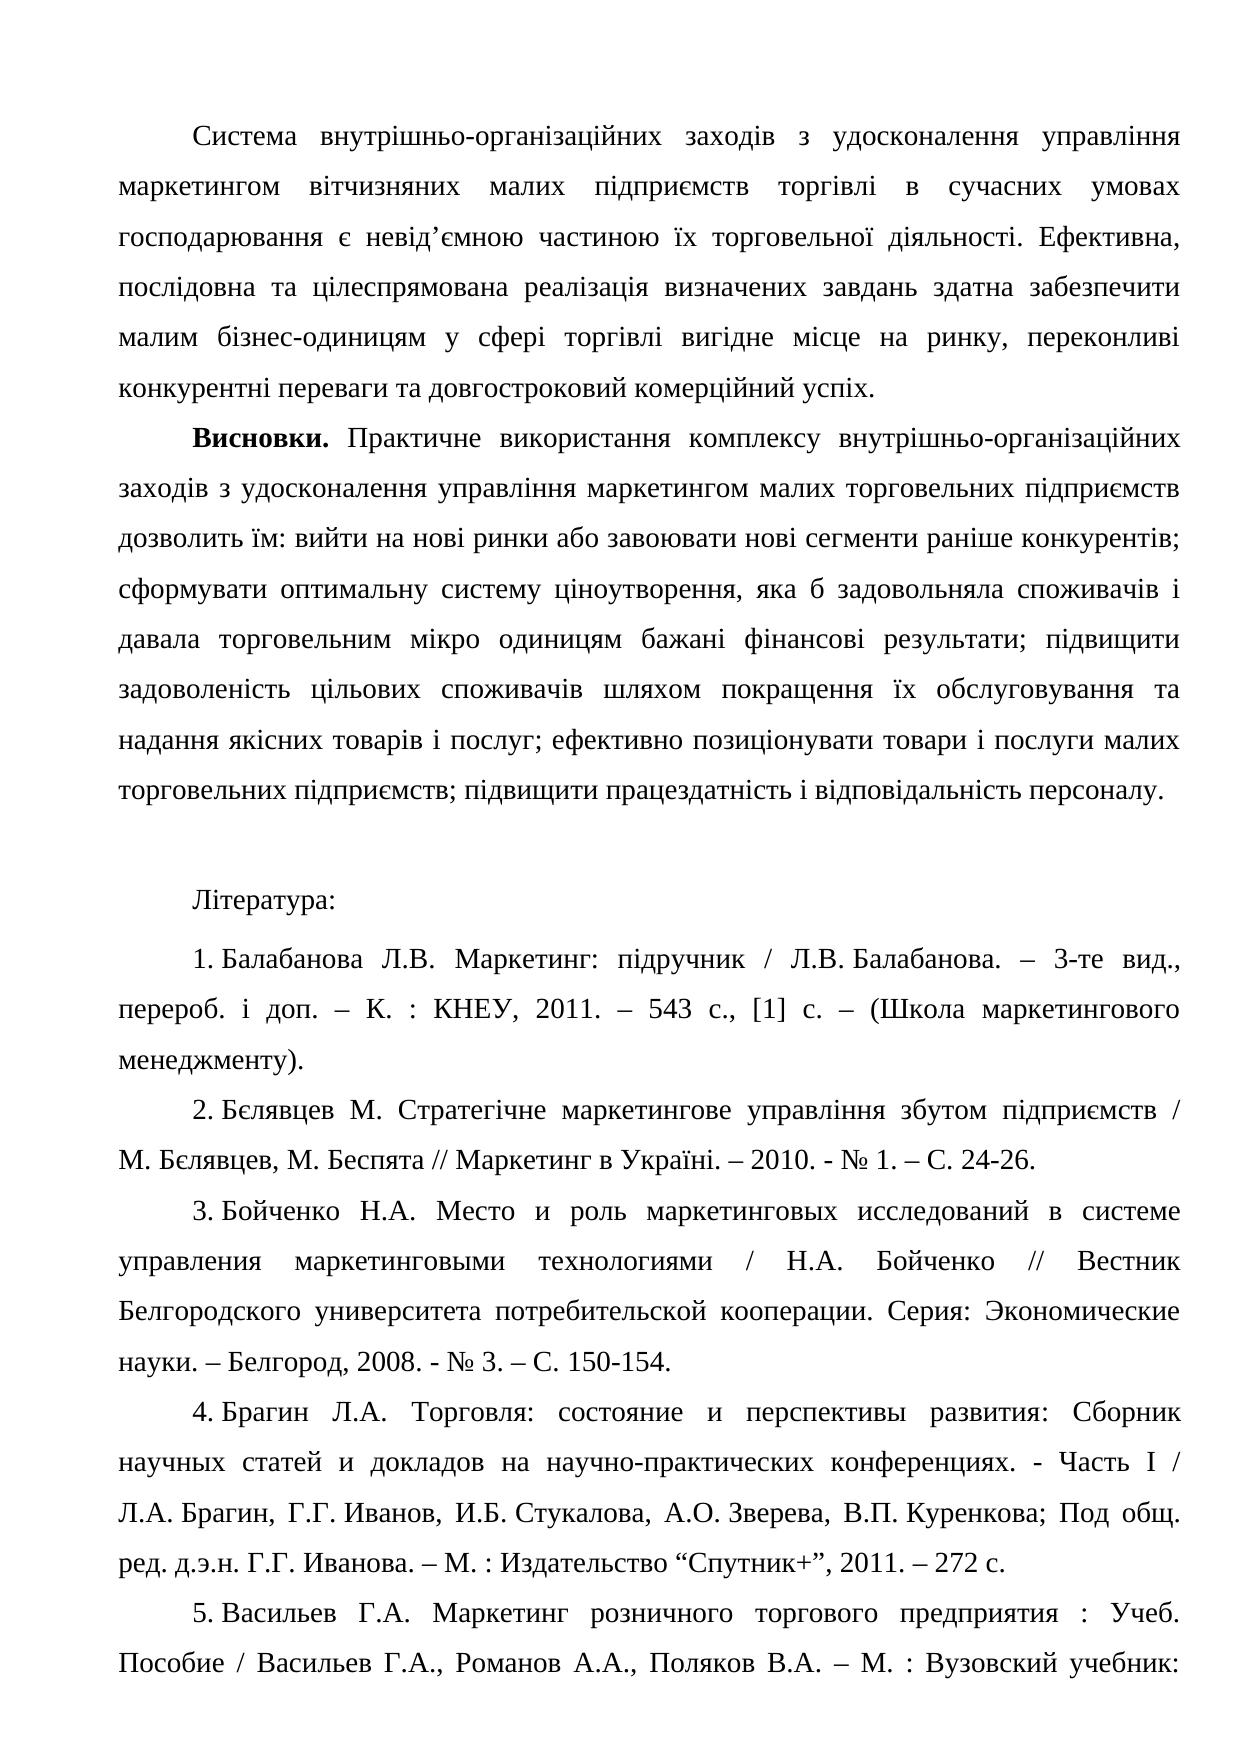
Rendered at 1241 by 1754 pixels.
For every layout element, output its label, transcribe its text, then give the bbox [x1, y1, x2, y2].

text Література: [118, 882, 1181, 915]
text 3. Бойченко Н.А. Место и роль маркетинговых исследований в системе управления маркетинговыми технологиями / Н.А. Бойченко // Вестник Белгородского университета потребительской кооперации. Серия: Экономические науки. – Белгород, 2008. - № 3. – С. 150-154. [118, 1193, 1181, 1377]
text Висновки. Практичне використання комплексу внутрішньо-організаційних заходів з удосконалення управління маркетингом малих торговельних підприємств дозволить їм: вийти на нові ринки або завоювати нові сегменти раніше конкурентів; сформувати оптимальну систему ціноутворення, яка б задовольняла споживачів і давала торговельним мікро одиницям бажані фінансові результати; підвищити задоволеність цільових споживачів шляхом покращення їх обслуговування та надання якісних товарів і послуг; ефективно позиціонувати товари і послуги малих торговельних підприємств; підвищити працездатність і відповідальність персоналу. [118, 420, 1181, 806]
text 1. Балабанова Л.В. Маркетинг: підручник / Л.В. Балабанова. – 3-те вид., перероб. і доп. – К. : КНЕУ, 2011. – 543 с., [1] с. – (Школа маркетингового менеджменту). [118, 941, 1181, 1075]
text 4. Брагин Л.А. Торговля: состояние и перспективы развития: Сборник научных статей и докладов на научно-практических конференциях. - Часть І / Л.А. Брагин, Г.Г. Иванов, И.Б. Стукалова, А.О. Зверева, В.П. Куренкова; Под общ. ред. д.э.н. Г.Г. Иванова. – М. : Издательство “Спутник+”, 2011. – 272 с. [118, 1394, 1181, 1578]
text Система внутрішньо-організаційних заходів з удосконалення управління маркетингом вітчизняних малих підприємств торгівлі в сучасних умовах господарювання є невід’ємною частиною їх торговельної діяльності. Ефективна, послідовна та цілеспрямована реалізація визначених завдань здатна забезпечити малим бізнес-одиницям у сфері торгівлі вигідне місце на ринку, переконливі конкурентні переваги та довгостроковий комерційний успіх. [118, 118, 1181, 403]
text 2. Бєлявцев М. Стратегічне маркетингове управління збутом підприємств / М. Бєлявцев, М. Беспята // Маркетинг в Україні. – 2010. - № 1. – С. 24-26. [118, 1092, 1181, 1176]
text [118, 1595, 1181, 1679]
